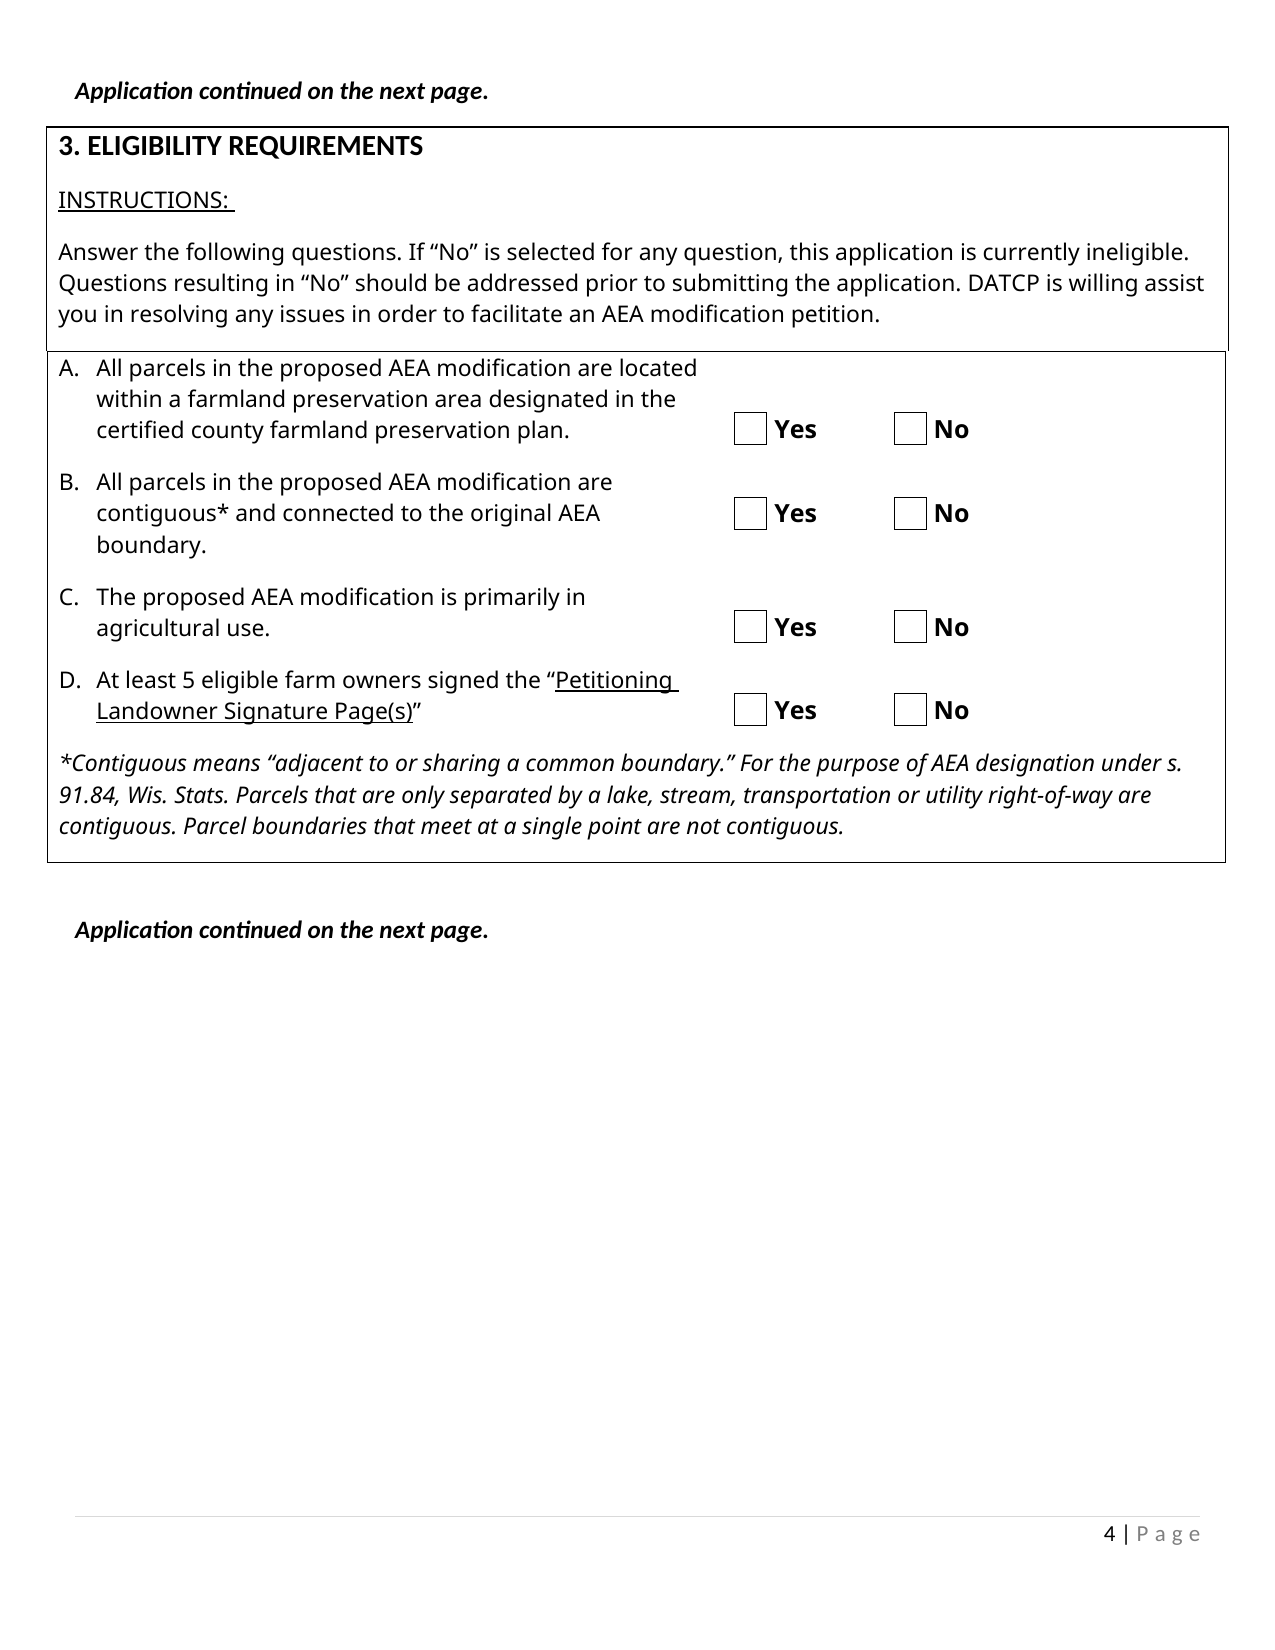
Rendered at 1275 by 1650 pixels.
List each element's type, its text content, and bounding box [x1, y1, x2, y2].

table_header Yes [722, 352, 882, 466]
table_header No [882, 352, 1225, 466]
table_header 3. ELIGIBILITY REQUIREMENTS INSTRUCTIONS: Answer the following questions. If “No” is selected for any question, this application is currently ineligible. Questions resulting in “No” should be addressed prior to submitting the application. DATCP is willing assist you in resolving any issues in order to facilitate an AEA modification petition. [47, 128, 1228, 351]
table_cell The proposed AEA modification is primarily in agricultural use. [48, 581, 722, 664]
text Application continued on the next page. [75, 914, 1200, 945]
table_cell Yes [722, 466, 882, 581]
table_cell Yes [722, 581, 882, 664]
table_cell No [882, 466, 1225, 581]
text Application continued on the next page. [75, 75, 1200, 106]
table_header All parcels in the proposed AEA modification are located within a farmland preservation area designated in the certified county farmland preservation plan. [48, 352, 722, 466]
table_cell No [882, 581, 1225, 664]
table_cell *Contiguous means “adjacent to or sharing a common boundary.” For the purpose of AEA designation under s. 91.84, Wis. Stats. Parcels that are only separated by a lake, stream, transportation or utility right-of-way are contiguous. Parcel boundaries that meet at a single point are not contiguous. [48, 748, 1225, 862]
table_cell No [882, 664, 1225, 747]
table_cell All parcels in the proposed AEA modification are contiguous* and connected to the original AEA boundary. [48, 466, 722, 581]
table_cell At least 5 eligible farm owners signed the “Petitioning Landowner Signature Page(s)” [48, 664, 722, 747]
table_cell Yes [722, 664, 882, 747]
